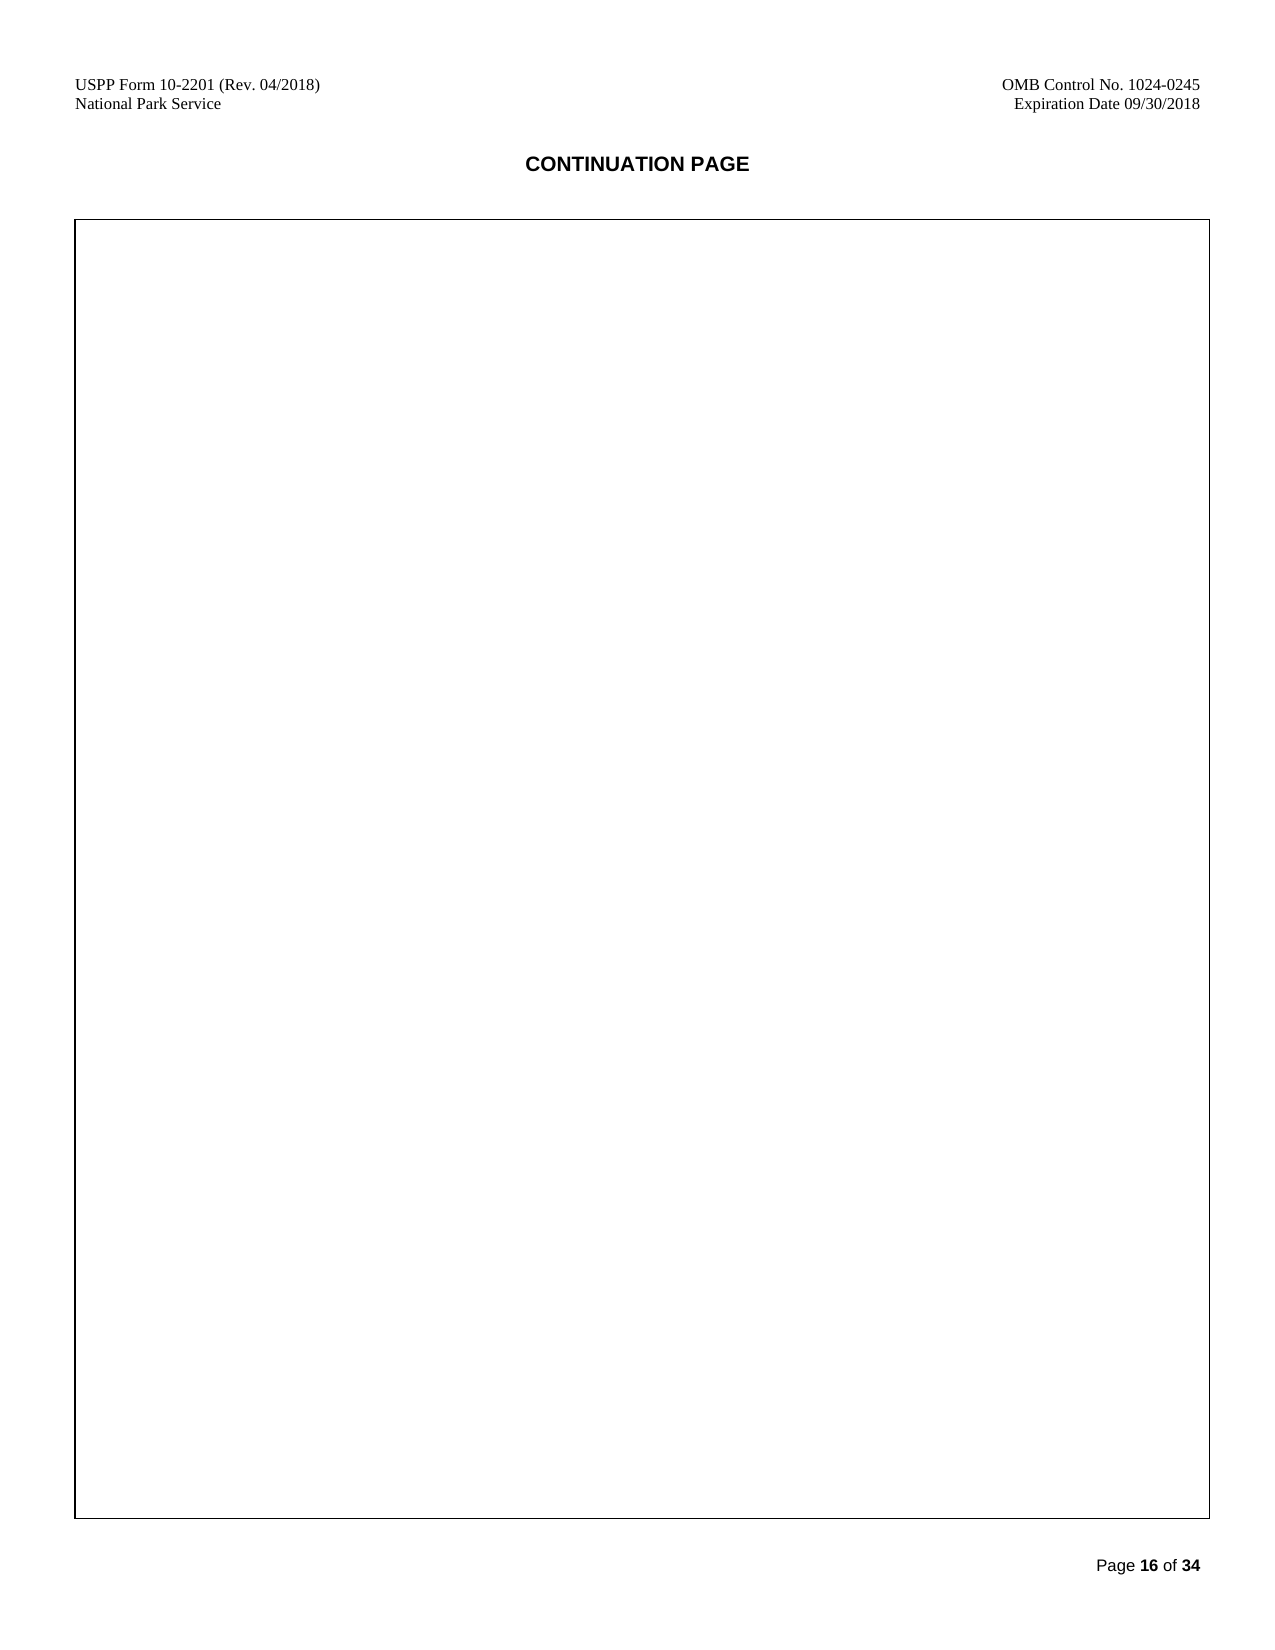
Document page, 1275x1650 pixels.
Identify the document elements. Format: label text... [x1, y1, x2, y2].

table_header [76, 220, 1209, 1518]
text CONTINUATION PAGE [75, 152, 1200, 176]
